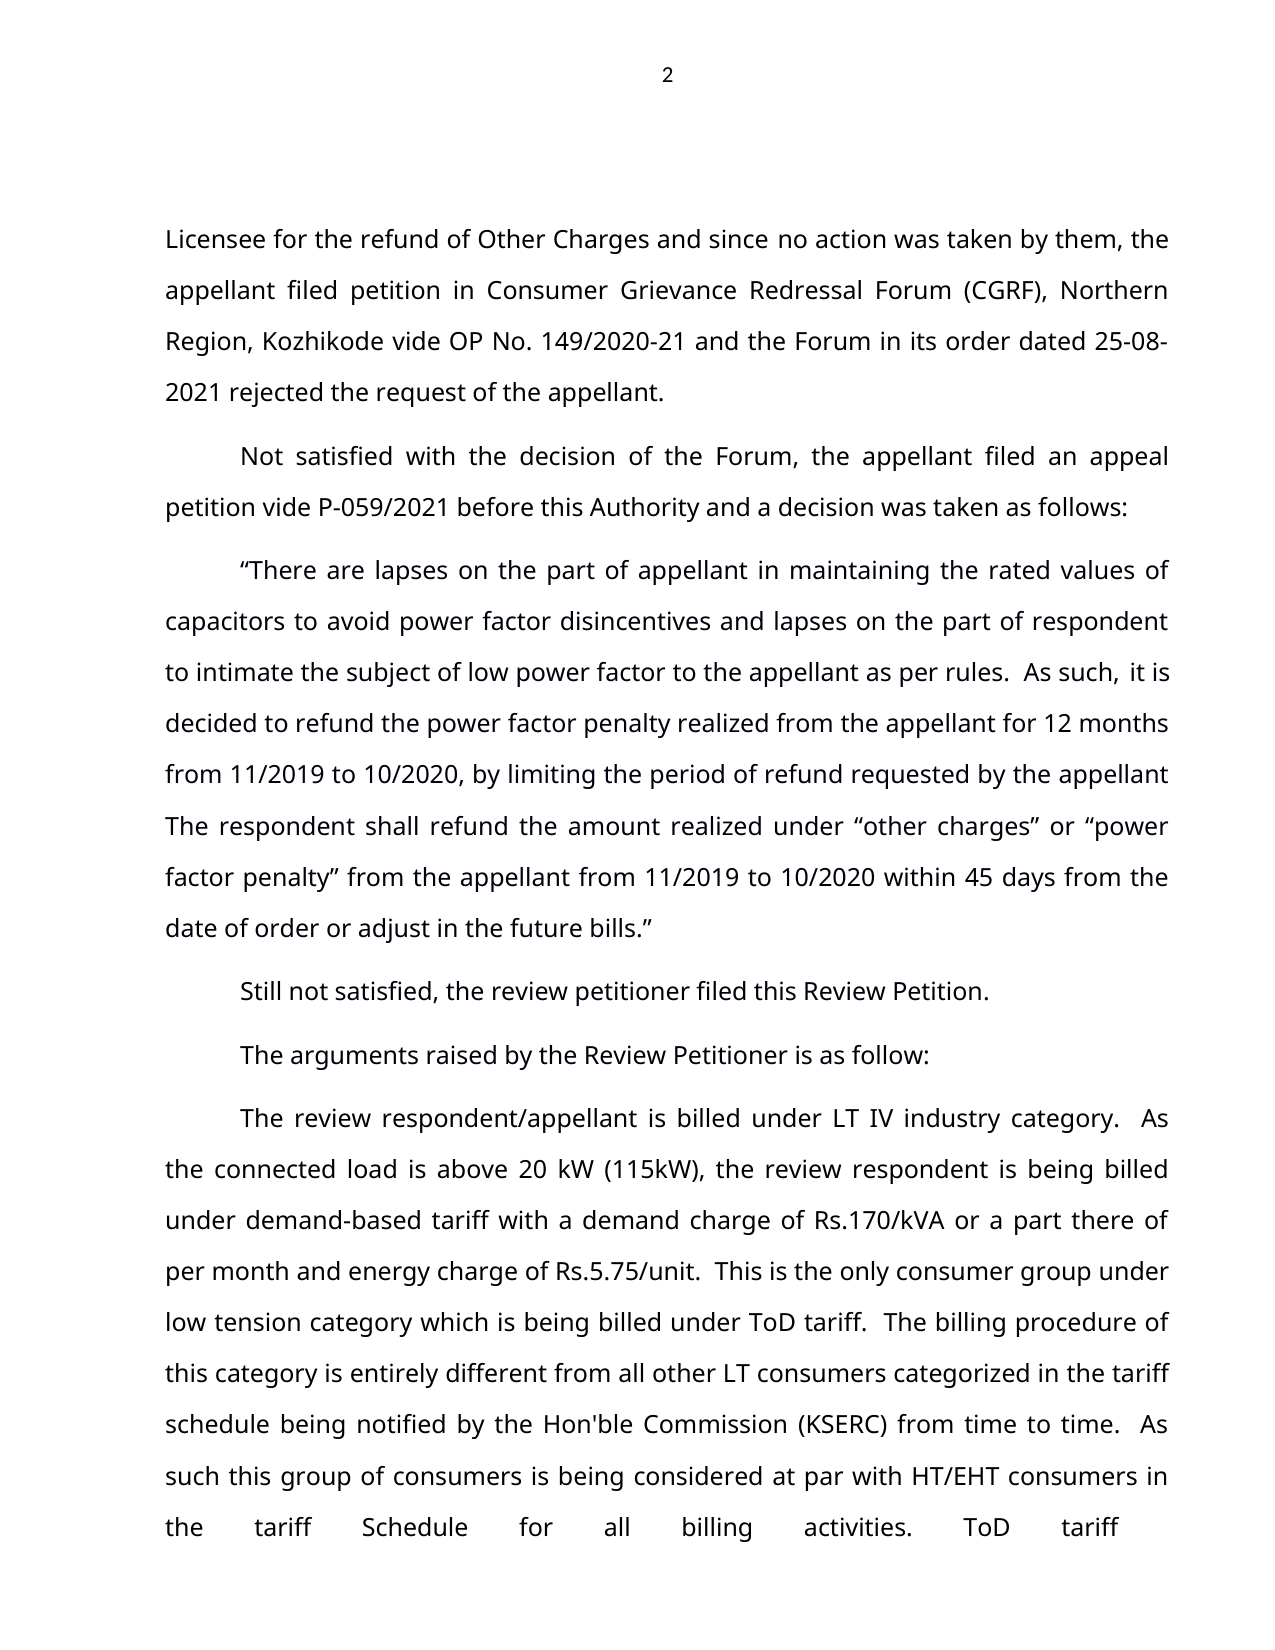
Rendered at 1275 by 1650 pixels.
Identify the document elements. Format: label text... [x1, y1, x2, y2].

text The arguments raised by the Review Petitioner is as follow: [165, 1037, 1170, 1071]
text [165, 1101, 1170, 1543]
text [165, 222, 1170, 409]
text “There are lapses on the part of appellant in maintaining the rated values of capacitors to avoid power factor disincentives and lapses on the part of respondent to intimate the subject of low power factor to the appellant as per rules. As such, it is decided to refund the power factor penalty realized from the appellant for 12 months from 11/2019 to 10/2020, by limiting the period of refund requested by the appellant The respondent shall refund the amount realized under “other charges” or “power factor penalty” from the appellant from 11/2019 to 10/2020 within 45 days from the date of order or adjust in the future bills.” [165, 553, 1170, 944]
text Not satisfied with the decision of the Forum, the appellant filed an appeal petition vide P-059/2021 before this Authority and a decision was taken as follows: [165, 438, 1170, 523]
text Still not satisfied, the review petitioner filed this Review Petition. [165, 974, 1170, 1008]
